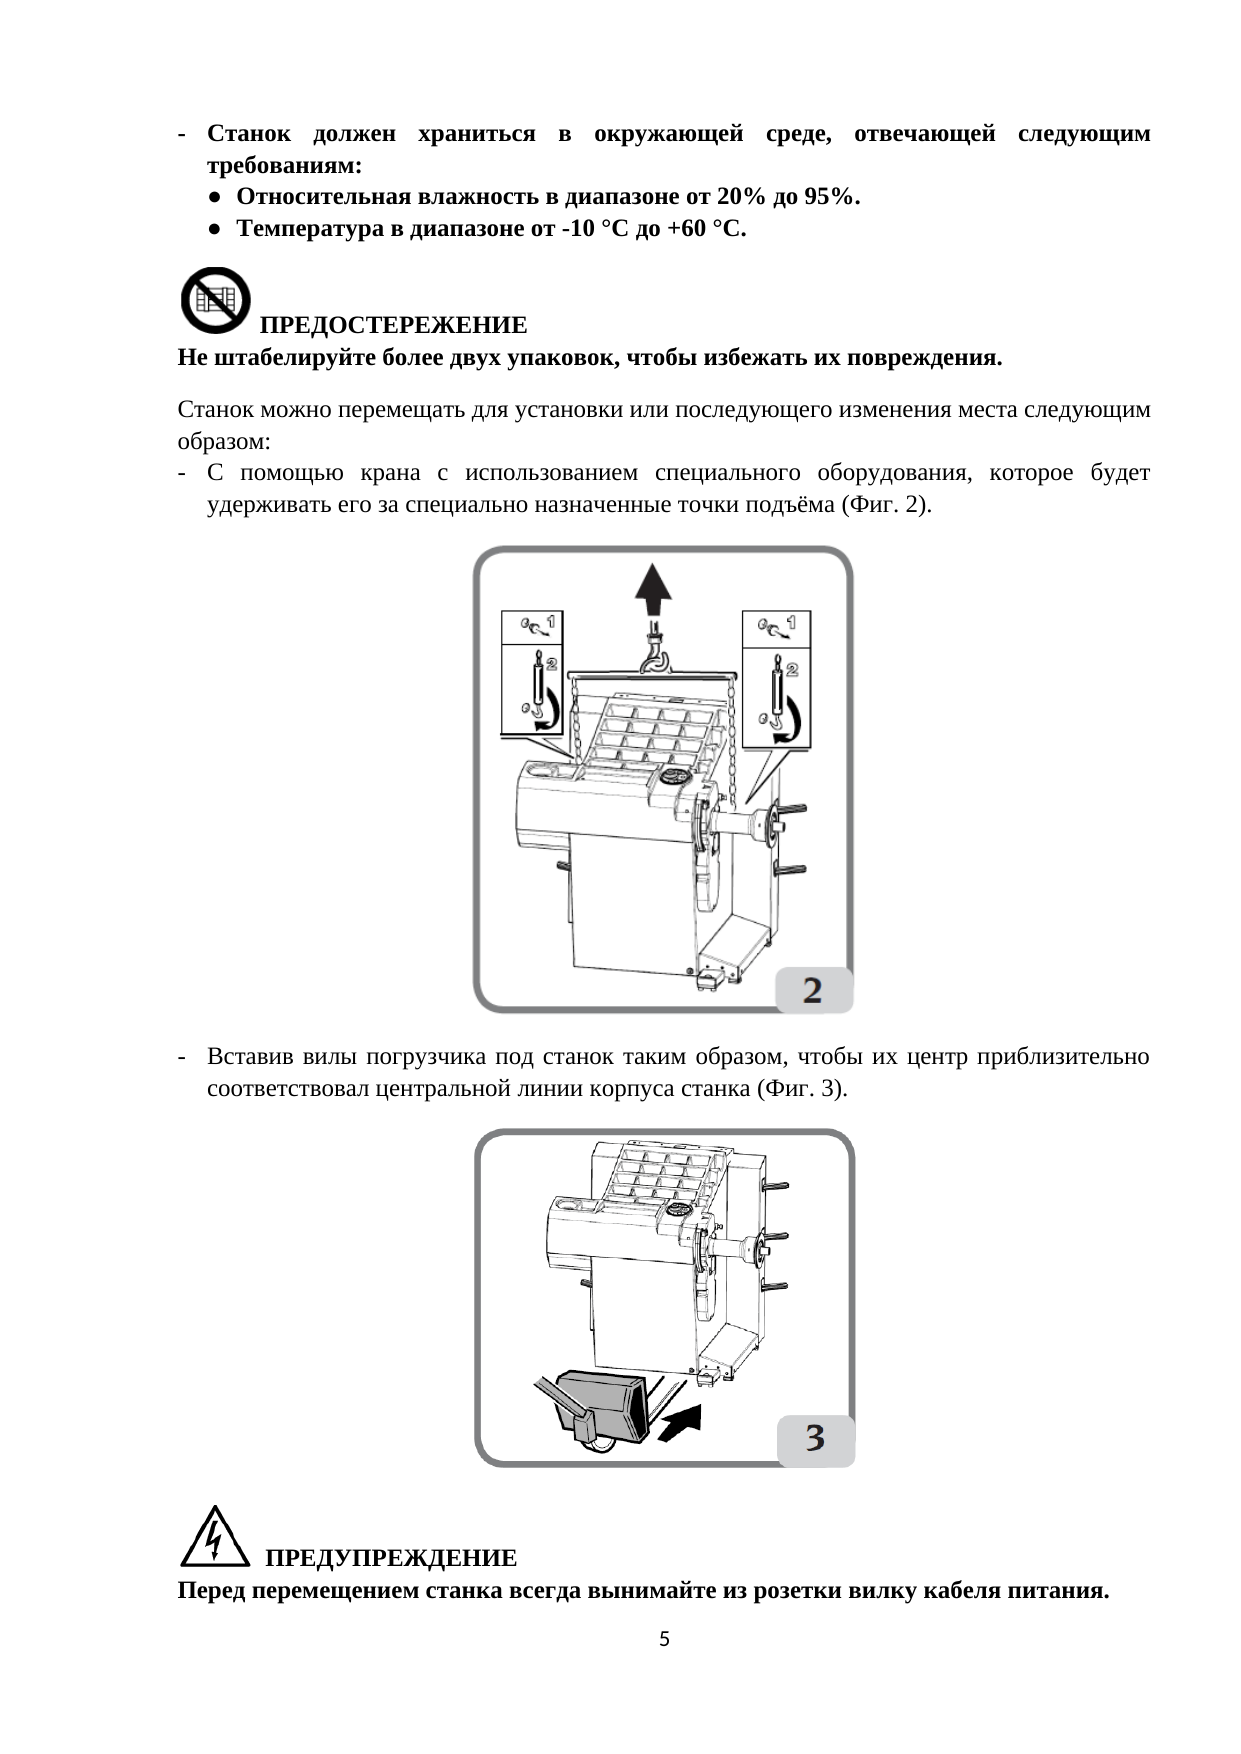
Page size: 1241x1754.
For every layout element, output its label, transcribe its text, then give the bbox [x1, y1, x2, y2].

text - С помощью крана с использованием специального оборудования, которое будет удерживать его за специально назначенные точки подъёма (Фиг. 2). [177, 457, 1152, 518]
picture [471, 1125, 858, 1471]
picture [177, 1502, 253, 1567]
text - Станок должен храниться в окружающей среде, отвечающей следующим требованиям: [177, 118, 1152, 178]
text ● Температура в диапазоне от -10 °С до +60 °С. [207, 213, 1152, 242]
text ● Относительная влажность в диапазоне от 20% до 95%. [207, 181, 1152, 210]
text - Вставив вилы погрузчика под станок таким образом, чтобы их центр приблизительно соответствовал центральной линии корпуса станка (Фиг. 3). [177, 1041, 1152, 1101]
text Не штабелируйте более двух упаковок, чтобы избежать их повреждения. [177, 342, 1152, 370]
picture [470, 541, 859, 1018]
text ПРЕДУПРЕЖДЕНИЕ [177, 1503, 1152, 1572]
text Станок можно перемещать для установки или последующего изменения места следующим образом: [177, 394, 1152, 454]
text Перед перемещением станка всегда вынимайте из розетки вилку кабеля питания. [177, 1575, 1152, 1604]
text ПРЕДОСТЕРЕЖЕНИЕ [177, 265, 1152, 339]
